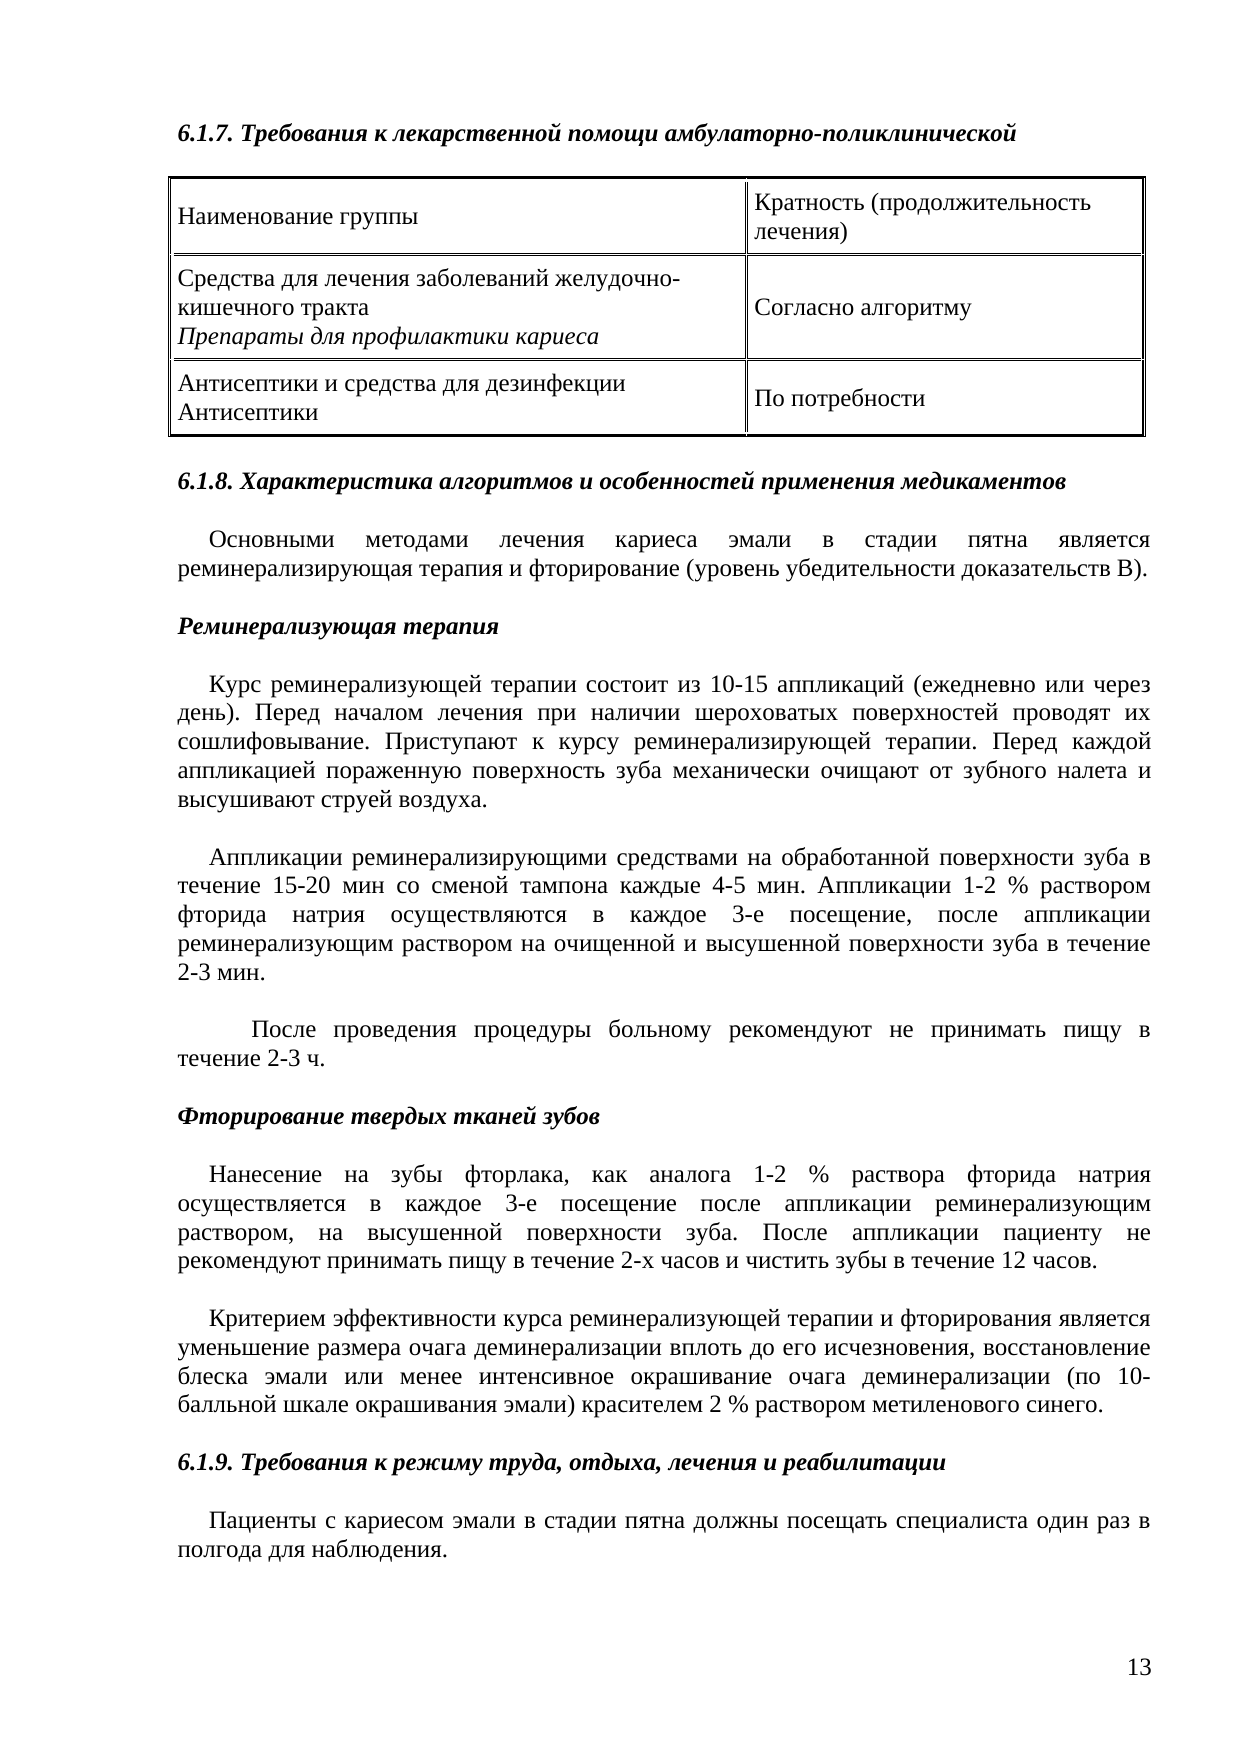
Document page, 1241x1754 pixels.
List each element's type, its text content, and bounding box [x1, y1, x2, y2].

text Нанесение на зубы фторлака, как аналога 1-2 % раствора фторида натрия осуществляется в каждое 3-е посещение после аппликации реминерализующим раствором, на высушенной поверхности зуба. После аппликации пациенту не рекомендуют принимать пищу в течение 2-х часов и чистить зубы в течение 12 часов. [177, 1159, 1152, 1274]
table_cell По потребности [746, 358, 1143, 434]
subtitle 6.1.7. Требования к лекарственной помощи амбулаторно-поликлинической [177, 118, 1152, 147]
text После проведения процедуры больному рекомендуют не принимать пищу в течение 2-3 ч. [177, 1014, 1152, 1072]
text Аппликации реминерализирующими средствами на обработанной поверхности зуба в течение 15-20 мин со сменой тампона каждые 4-5 мин. Аппликации 1-2 % раствором фторида натрия осуществляются в каждое 3-е посещение, после аппликации реминерализующим раствором на очищенной и высушенной поверхности зуба в течение 2-3 мин. [177, 842, 1152, 985]
text Пациенты с кариесом эмали в стадии пятна должны посещать специалиста один раз в полгода для наблюдения. [177, 1505, 1152, 1563]
table_cell Согласно алгоритму [748, 253, 1143, 357]
table_header Кратность (продолжительность лечения) [746, 179, 1142, 252]
subtitle 6.1.8. Характеристика алгоритмов и особенностей применения медикаментов [177, 466, 1152, 495]
text Критерием эффективности курса реминерализующей терапии и фторирования является уменьшение размера очага деминерализации вплоть до его исчезновения, восстановление блеска эмали или менее интенсивное окрашивание очага деминерализации (по 10-балльной шкале окрашивания эмали) красителем 2 % раствором метиленового синего. [177, 1303, 1152, 1418]
text Курс реминерализующей терапии состоит из 10-15 аппликаций (ежедневно или через день). Перед началом лечения при наличии шероховатых поверхностей проводят их сошлифовывание. Приступают к курсу реминерализирующей терапии. Перед каждой аппликацией пораженную поверхность зуба механически очищают от зубного налета и высушивают струей воздуха. [177, 669, 1152, 812]
table_cell Средства для лечения заболеваний желудочно-кишечного тракта Препараты для профилактики кариеса [171, 253, 745, 357]
subtitle Фторирование твердых тканей зубов [177, 1101, 1152, 1130]
table_cell Антисептики и средства для дезинфекции Антисептики [171, 358, 746, 434]
subtitle 6.1.9. Требования к режиму труда, отдыха, лечения и реабилитации [177, 1447, 1152, 1476]
text Основными методами лечения кариеса эмали в стадии пятна является реминерализирующая терапия и фторирование (уровень убедительности доказательств В). [177, 524, 1152, 582]
table_header Наименование группы [171, 179, 746, 252]
subtitle Реминерализующая терапия [177, 611, 1152, 639]
